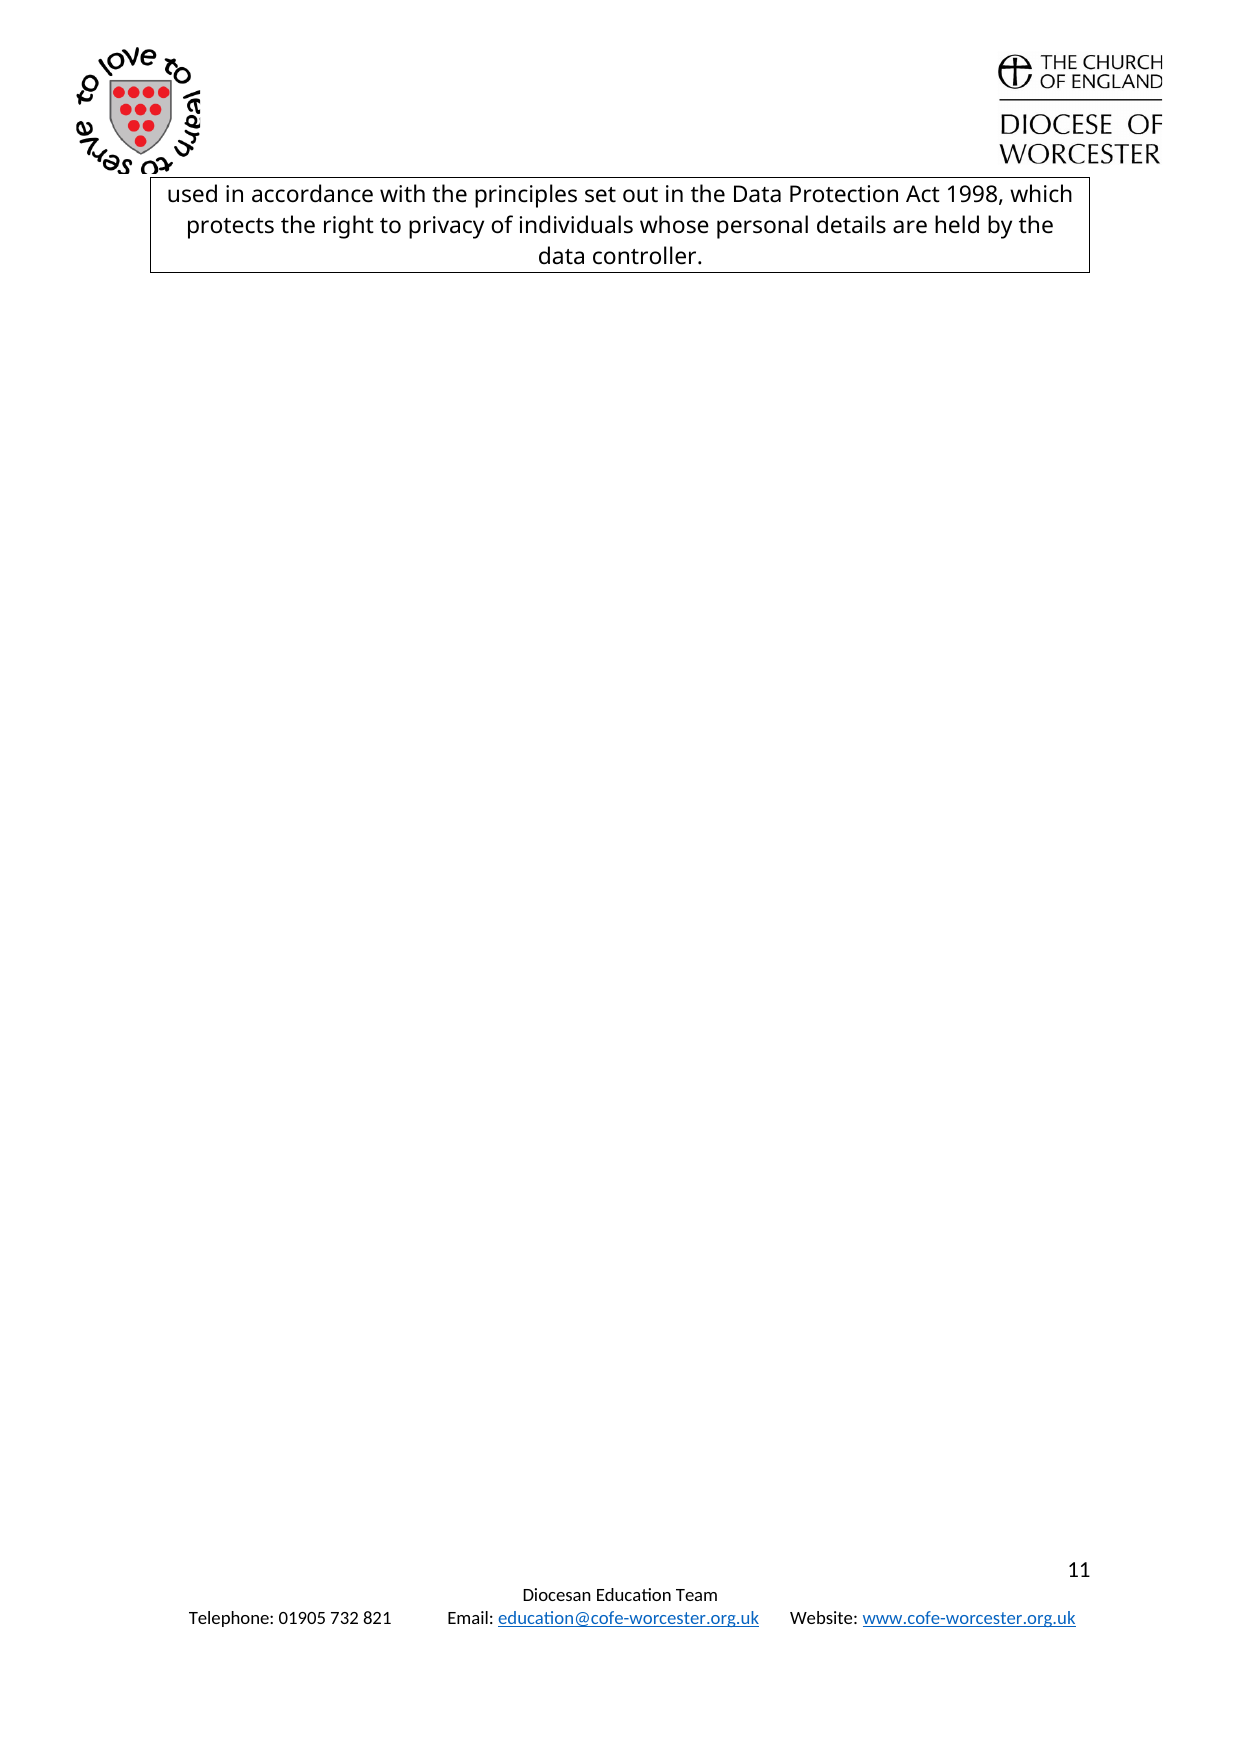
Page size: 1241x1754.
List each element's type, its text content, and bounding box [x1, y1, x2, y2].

picture [75, 47, 200, 173]
picture [996, 51, 1162, 164]
